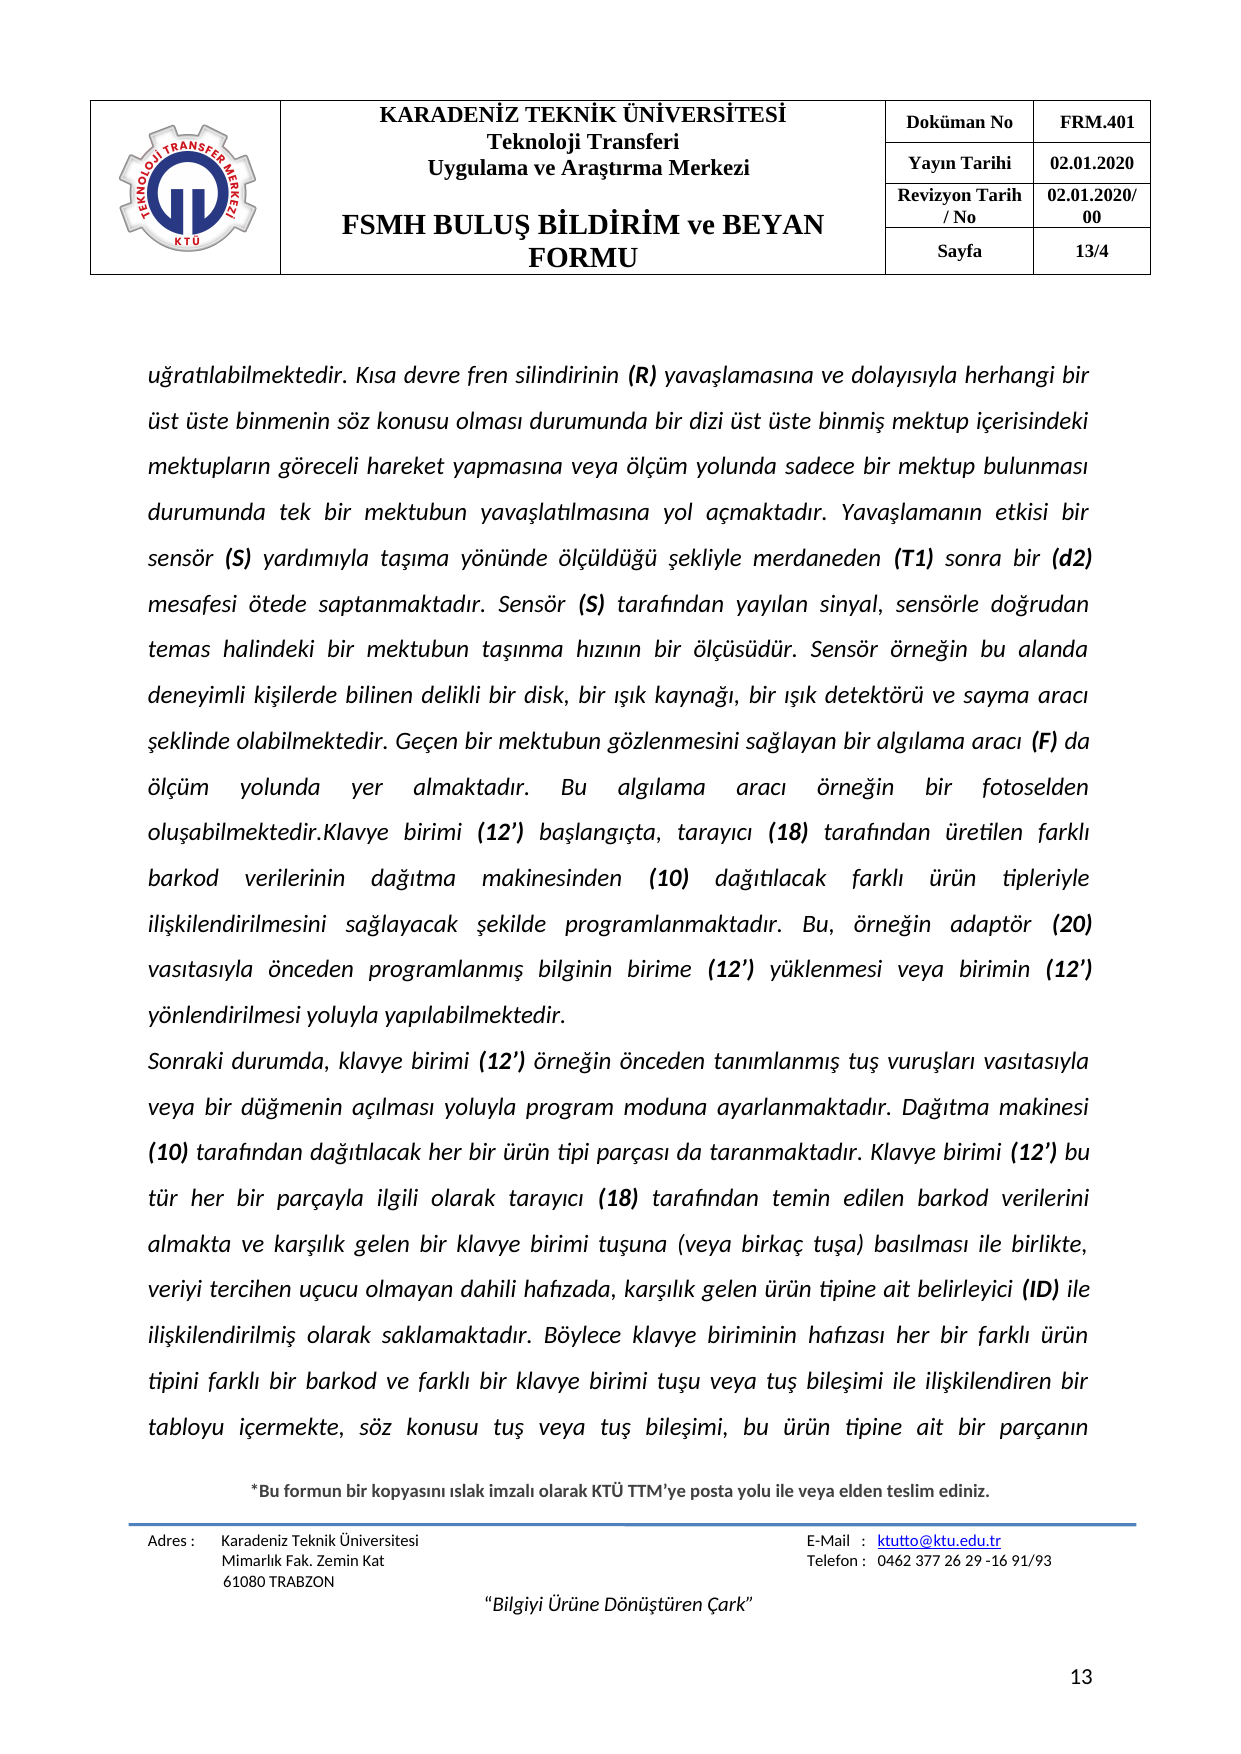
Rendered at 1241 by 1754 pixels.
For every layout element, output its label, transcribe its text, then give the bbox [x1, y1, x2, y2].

picture [101, 111, 275, 264]
